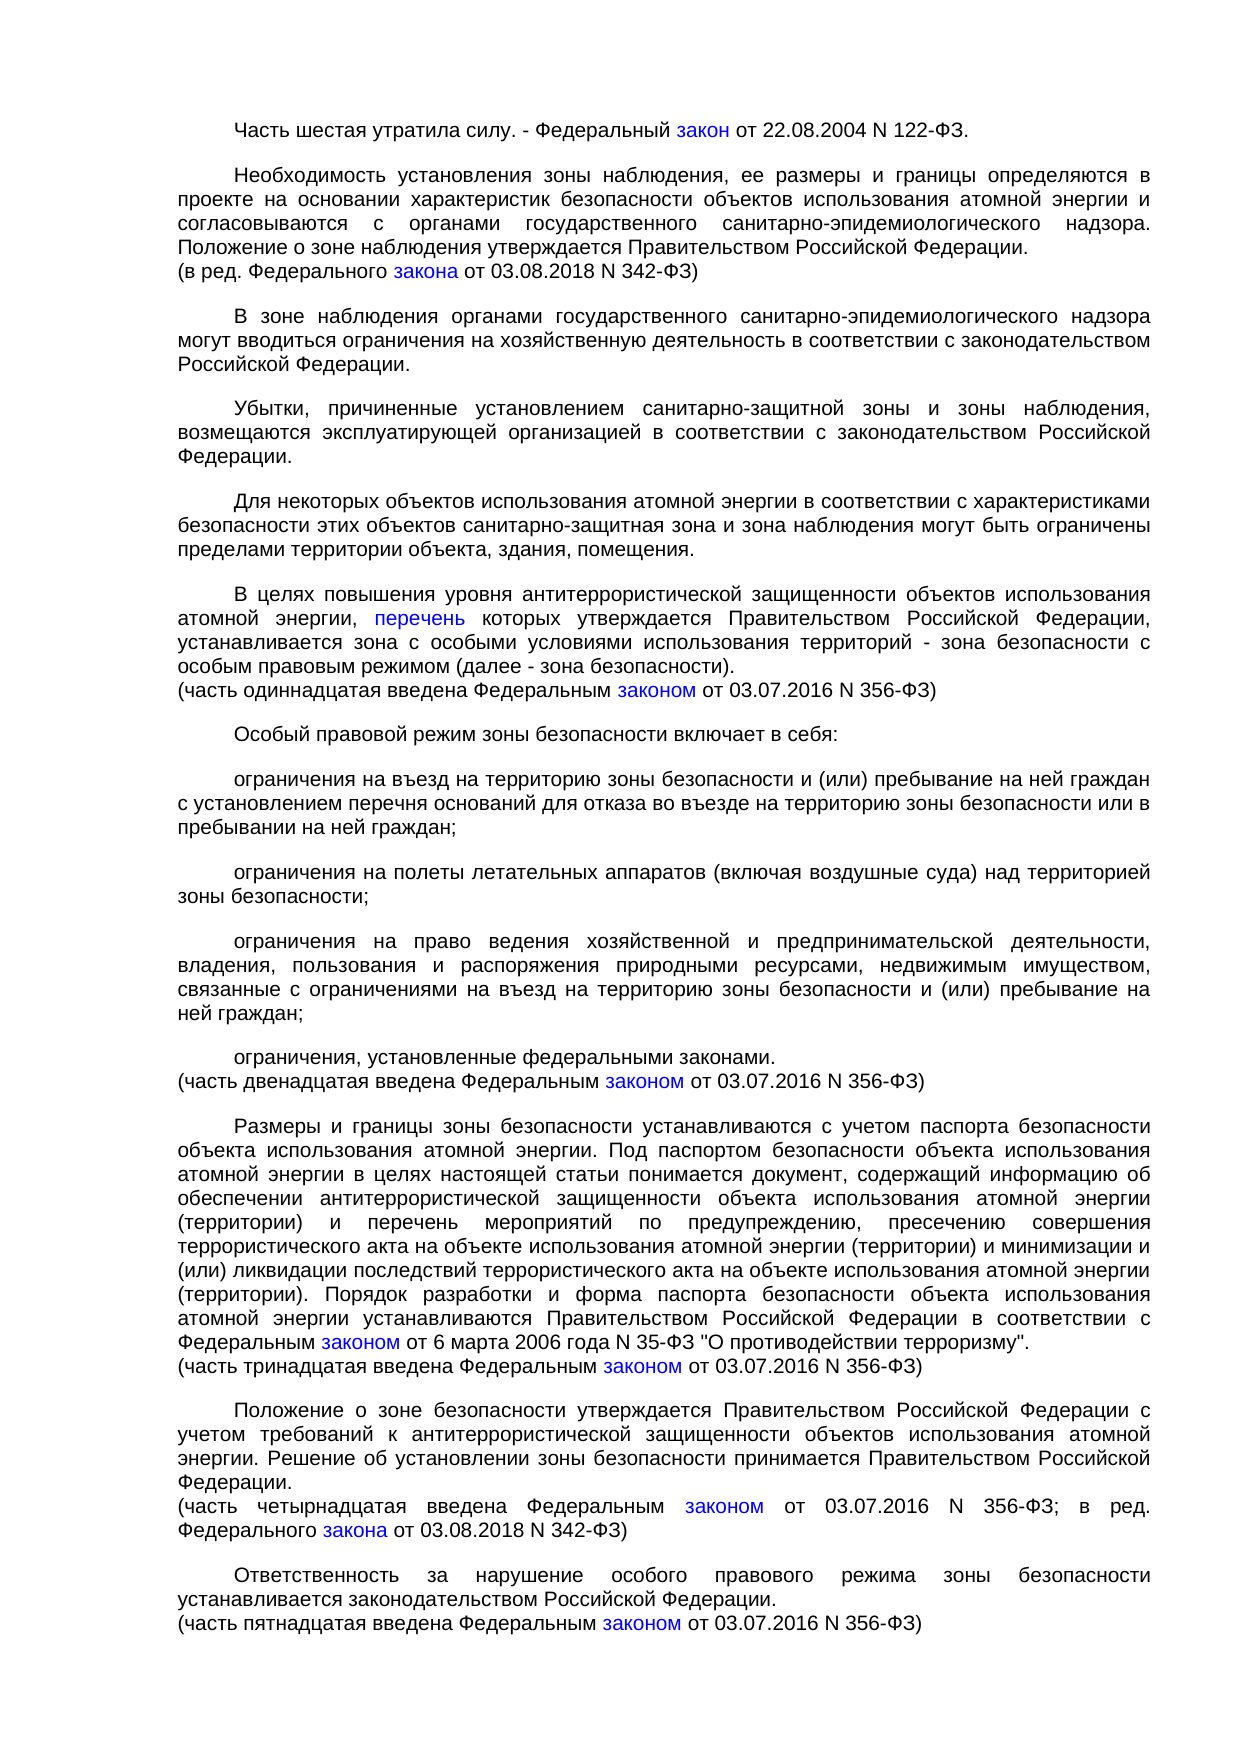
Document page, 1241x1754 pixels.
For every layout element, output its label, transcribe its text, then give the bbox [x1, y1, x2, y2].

text (часть четырнадцатая введена Федеральным законом от 03.07.2016 N 356-ФЗ; в ред. Федерального закона от 03.08.2018 N 342-ФЗ) [177, 1494, 1152, 1542]
text (в ред. Федерального закона от 03.08.2018 N 342-ФЗ) [177, 259, 1152, 283]
text Часть шестая утратила силу. - Федеральный закон от 22.08.2004 N 122-ФЗ. [177, 118, 1152, 142]
text Ответственность за нарушение особого правового режима зоны безопасности устанавливается законодательством Российской Федерации. [177, 1563, 1152, 1611]
text (часть пятнадцатая введена Федеральным законом от 03.07.2016 N 356-ФЗ) [177, 1611, 1152, 1635]
text (часть одиннадцатая введена Федеральным законом от 03.07.2016 N 356-ФЗ) [177, 677, 1152, 701]
text ограничения, установленные федеральными законами. [177, 1045, 1152, 1069]
text В зоне наблюдения органами государственного санитарно-эпидемиологического надзора могут вводиться ограничения на хозяйственную деятельность в соответствии с законодательством Российской Федерации. [177, 303, 1152, 375]
text Убытки, причиненные установлением санитарно-защитной зоны и зоны наблюдения, возмещаются эксплуатирующей организацией в соответствии с законодательством Российской Федерации. [177, 396, 1152, 468]
text (часть тринадцатая введена Федеральным законом от 03.07.2016 N 356-ФЗ) [177, 1353, 1152, 1377]
text ограничения на право ведения хозяйственной и предпринимательской деятельности, владения, пользования и распоряжения природными ресурсами, недвижимым имуществом, связанные с ограничениями на въезд на территорию зоны безопасности и (или) пребывание на ней граждан; [177, 928, 1152, 1024]
text ограничения на полеты летательных аппаратов (включая воздушные суда) над территорией зоны безопасности; [177, 860, 1152, 908]
text Необходимость установления зоны наблюдения, ее размеры и границы определяются в проекте на основании характеристик безопасности объектов использования атомной энергии и согласовываются с органами государственного санитарно-эпидемиологического надзора. Положение о зоне наблюдения утверждается Правительством Российской Федерации. [177, 163, 1152, 259]
text Положение о зоне безопасности утверждается Правительством Российской Федерации с учетом требований к антитеррористической защищенности объектов использования атомной энергии. Решение об установлении зоны безопасности принимается Правительством Российской Федерации. [177, 1398, 1152, 1494]
text ограничения на въезд на территорию зоны безопасности и (или) пребывание на ней граждан с установлением перечня оснований для отказа во въезде на территорию зоны безопасности или в пребывании на ней граждан; [177, 767, 1152, 839]
text В целях повышения уровня антитеррористической защищенности объектов использования атомной энергии, перечень которых утверждается Правительством Российской Федерации, устанавливается зона с особыми условиями использования территорий - зона безопасности с особым правовым режимом (далее - зона безопасности). [177, 582, 1152, 677]
text (часть двенадцатая введена Федеральным законом от 03.07.2016 N 356-ФЗ) [177, 1069, 1152, 1093]
text Размеры и границы зоны безопасности устанавливаются с учетом паспорта безопасности объекта использования атомной энергии. Под паспортом безопасности объекта использования атомной энергии в целях настоящей статьи понимается документ, содержащий информацию об обеспечении антитеррористической защищенности объекта использования атомной энергии (территории) и перечень мероприятий по предупреждению, пресечению совершения террористического акта на объекте использования атомной энергии (территории) и минимизации и (или) ликвидации последствий террористического акта на объекте использования атомной энергии (территории). Порядок разработки и форма паспорта безопасности объекта использования атомной энергии устанавливаются Правительством Российской Федерации в соответствии с Федеральным законом от 6 марта 2006 года N 35-ФЗ "О противодействии терроризму". [177, 1114, 1152, 1353]
text Особый правовой режим зоны безопасности включает в себя: [177, 722, 1152, 746]
text Для некоторых объектов использования атомной энергии в соответствии с характеристиками безопасности этих объектов санитарно-защитная зона и зона наблюдения могут быть ограничены пределами территории объекта, здания, помещения. [177, 489, 1152, 561]
